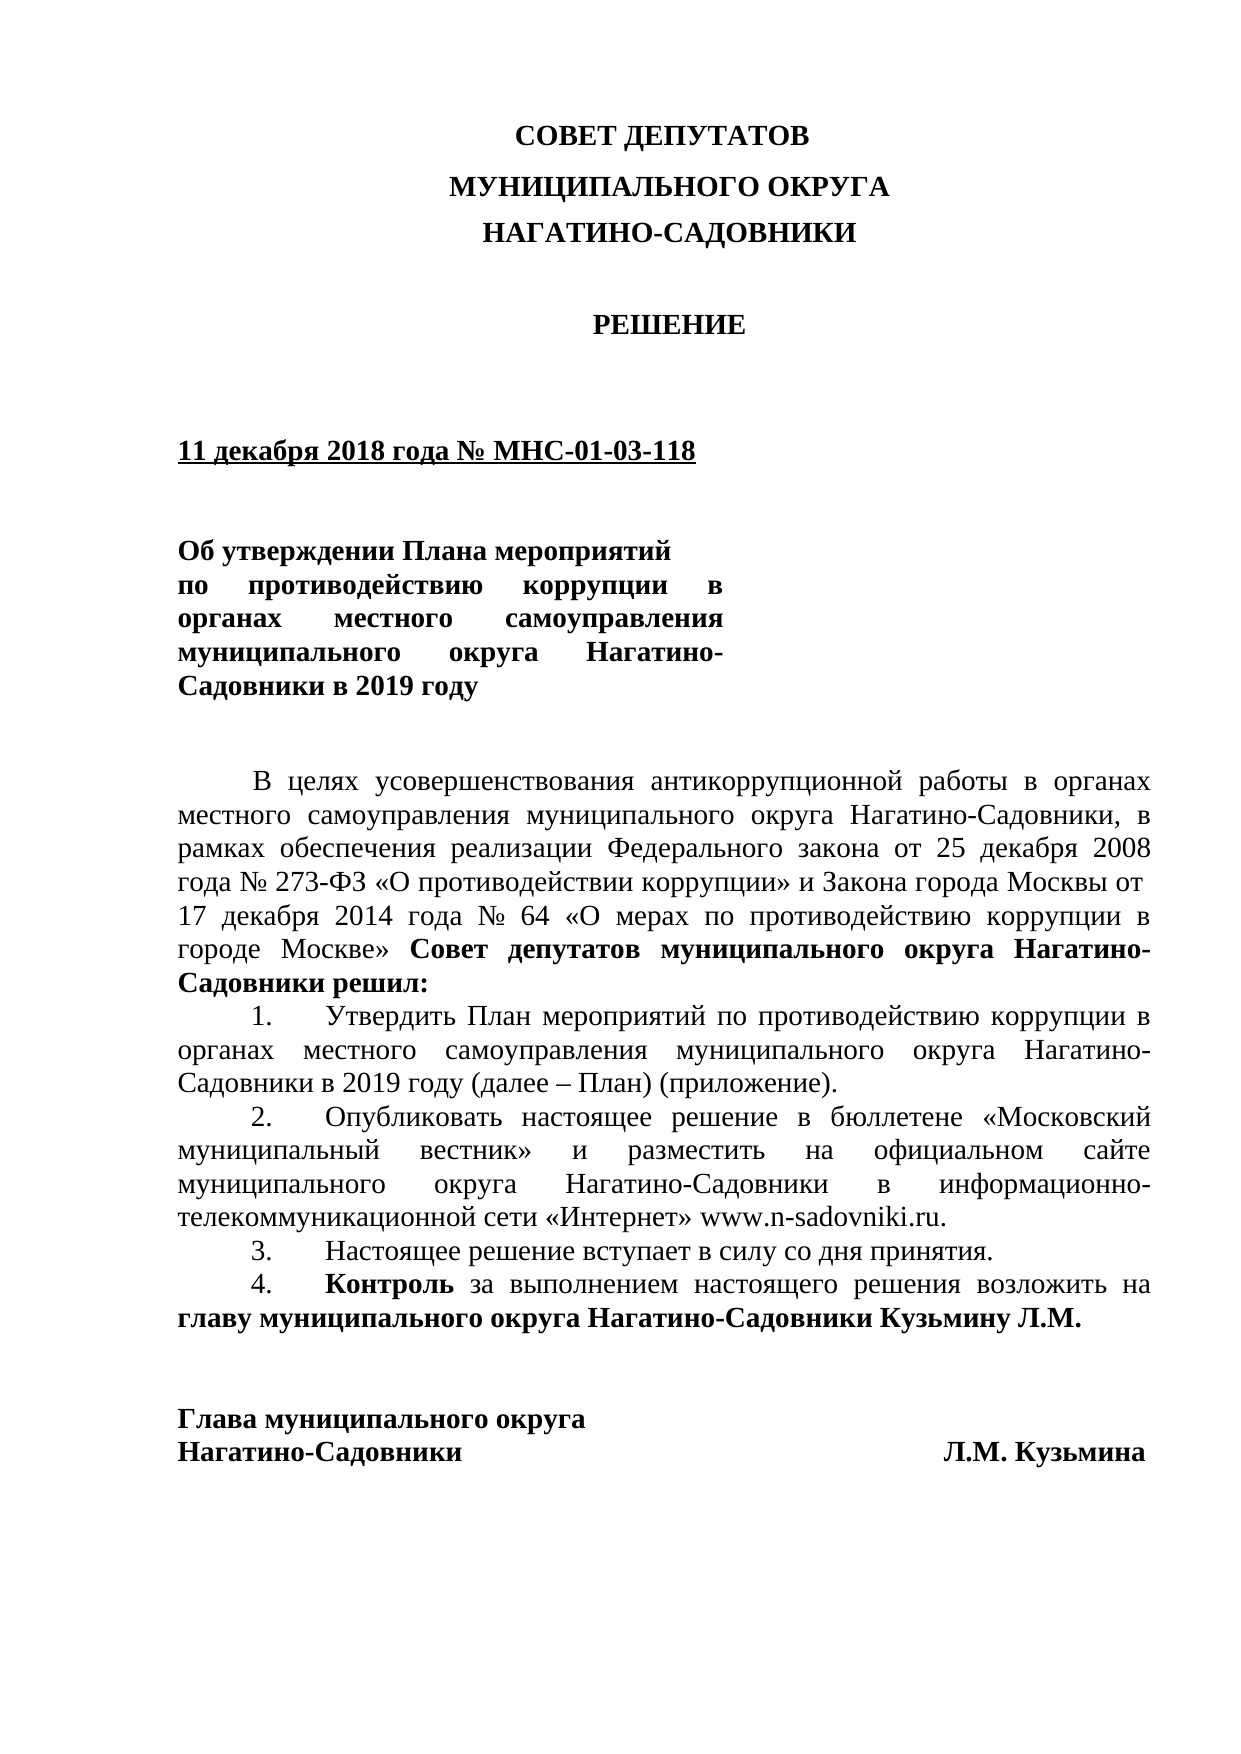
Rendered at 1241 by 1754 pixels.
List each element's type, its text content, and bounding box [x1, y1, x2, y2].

list Настоящее решение вступает в силу со дня принятия. [177, 1233, 1152, 1267]
text НАГАТИНО-САДОВНИКИ [177, 215, 1162, 249]
text Глава муниципального округа [177, 1401, 1152, 1434]
text СОВЕТ ДЕПУТАТОВ [177, 118, 1147, 152]
text РЕШЕНИЕ [177, 307, 1162, 341]
text 11 декабря 2018 года № МНС-01-03-118 [177, 433, 723, 466]
list Опубликовать настоящее решение в бюллетене «Московский муниципальный вестник» и разместить на официальном сайте муниципального округа Нагатино-Садовники в информационно-телекоммуникационной сети «Интернет» www.n-sadovniki.ru. [177, 1099, 1152, 1233]
text Об утверждении Плана мероприятий [177, 533, 723, 567]
text по противодействию коррупции в органах местного самоуправления муниципального округа Нагатино-Садовники в 2019 году [177, 567, 723, 701]
text МУНИЦИПАЛЬНОГО ОКРУГА [177, 169, 1162, 203]
text Нагатино-Садовники Л.М. Кузьмина [177, 1434, 1152, 1468]
text В целях усовершенствования антикоррупционной работы в органах местного самоуправления муниципального округа Нагатино-Садовники, в рамках обеспечения реализации Федерального закона от 25 декабря № 273-ФЗ «О противодействии коррупции» и Закона города Москвы от 17 декабря 2014 года № 64 «О мерах по противодействию коррупции в городе Москве» Совет депутатов муниципального округа Нагатино-Садовники решил: [177, 763, 1152, 998]
list Утвердить План мероприятий по противодействию коррупции в органах местного самоуправления муниципального округа Нагатино-Садовники в 2019 году (далее – План) (приложение). [177, 998, 1152, 1099]
list Контроль за выполнением настоящего решения возложить на главу муниципального округа Нагатино-Садовники Кузьмину Л.М. [177, 1267, 1152, 1334]
